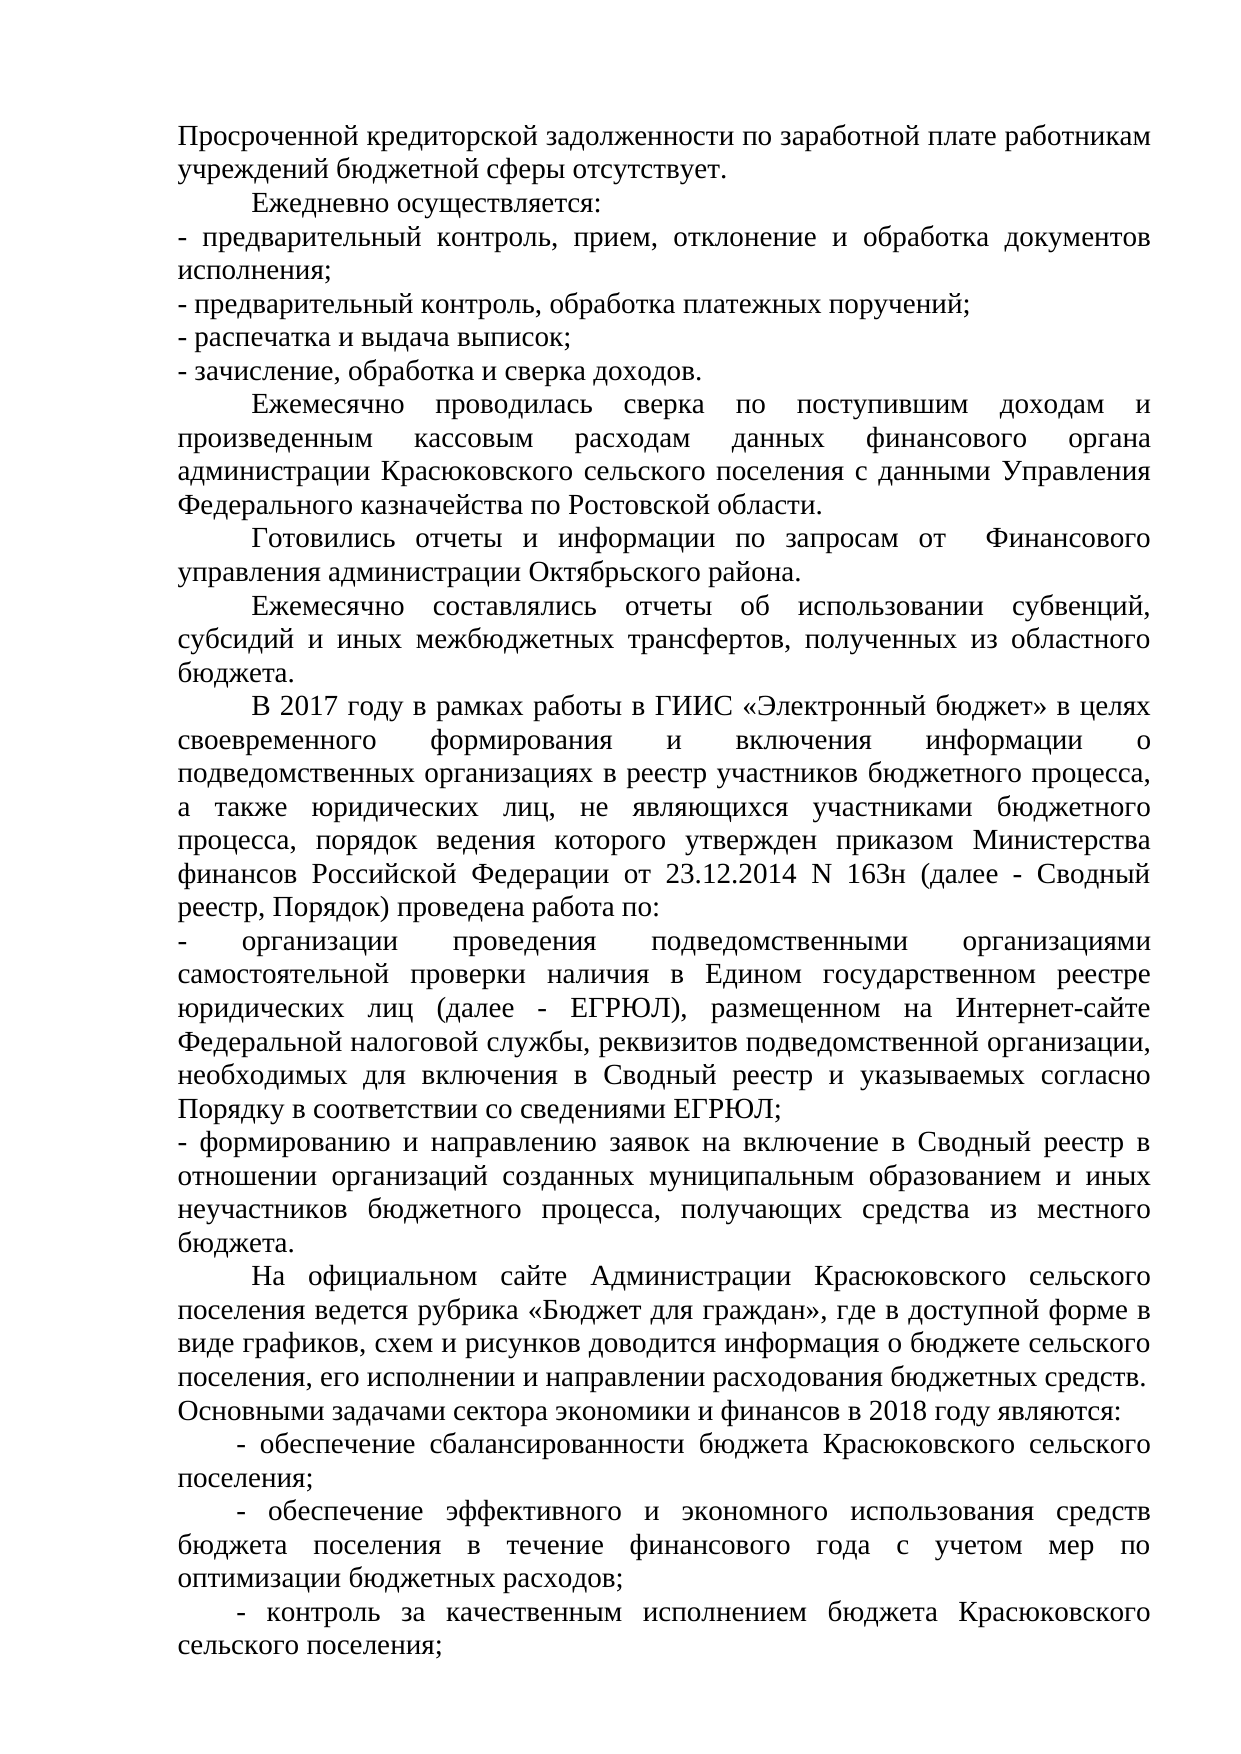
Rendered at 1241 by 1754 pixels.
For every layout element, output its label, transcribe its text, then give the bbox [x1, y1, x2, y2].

text - контроль за качественным исполнением бюджета Красюковского сельского поселения; [177, 1594, 1152, 1661]
text - обеспечение эффективного и экономного использования средств бюджета поселения в течение финансового года с учетом мер по оптимизации бюджетных расходов; [177, 1493, 1152, 1594]
text - формированию и направлению заявок на включение в Сводный реестр в отношении организаций созданных муниципальным образованием и иных неучастников бюджетного процесса, получающих средства из местного бюджета. [177, 1124, 1152, 1258]
text Основными задачами сектора экономики и финансов в 2018 году являются: [177, 1393, 1152, 1426]
text Готовились отчеты и информации по запросам от Финансового управления администрации Октябрьского района. [177, 521, 1152, 588]
text Ежемесячно составлялись отчеты об использовании субвенций, субсидий и иных межбюджетных трансфертов, полученных из областного бюджета. [177, 588, 1152, 688]
text - предварительный контроль, обработка платежных поручений; [177, 286, 1152, 319]
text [177, 118, 1152, 185]
text - организации проведения подведомственными организациями самостоятельной проверки наличия в Едином государственном реестре юридических лиц (далее - ЕГРЮЛ), размещенном на Интернет-сайте Федеральной налоговой службы, реквизитов подведомственной организации, необходимых для включения в Сводный реестр и указываемых согласно Порядку в соответствии со сведениями ЕГРЮЛ; [177, 923, 1152, 1124]
text - зачисление, обработка и сверка доходов. [177, 353, 1152, 386]
text На официальном сайте Администрации Красюковского сельского поселения ведется рубрика «Бюджет для граждан», где в доступной форме в виде графиков, схем и рисунков доводится информация о бюджете сельского поселения, его исполнении и направлении расходования бюджетных средств. [177, 1258, 1152, 1393]
text - предварительный контроль, прием, отклонение и обработка документов исполнения; [177, 219, 1152, 286]
text Ежедневно осуществляется: [177, 185, 1152, 219]
text Ежемесячно проводилась сверка по поступившим доходам и произведенным кассовым расходам данных финансового органа администрации Красюковского сельского поселения с данными Управления Федерального казначейства по Ростовской области. [177, 386, 1152, 521]
text - обеспечение сбалансированности бюджета Красюковского сельского поселения; [177, 1426, 1152, 1493]
text В 2017 году в рамках работы в ГИИС «Электронный бюджет» в целях своевременного формирования и включения информации о подведомственных организациях в реестр участников бюджетного процесса, а также юридических лиц, не являющихся участниками бюджетного процесса, порядок ведения которого утвержден приказом Министерства финансов Российской Федерации от 23.12.2014 N 163н (далее - Сводный реестр, Порядок) проведена работа по: [177, 688, 1152, 923]
text - распечатка и выдача выписок; [177, 319, 1152, 353]
